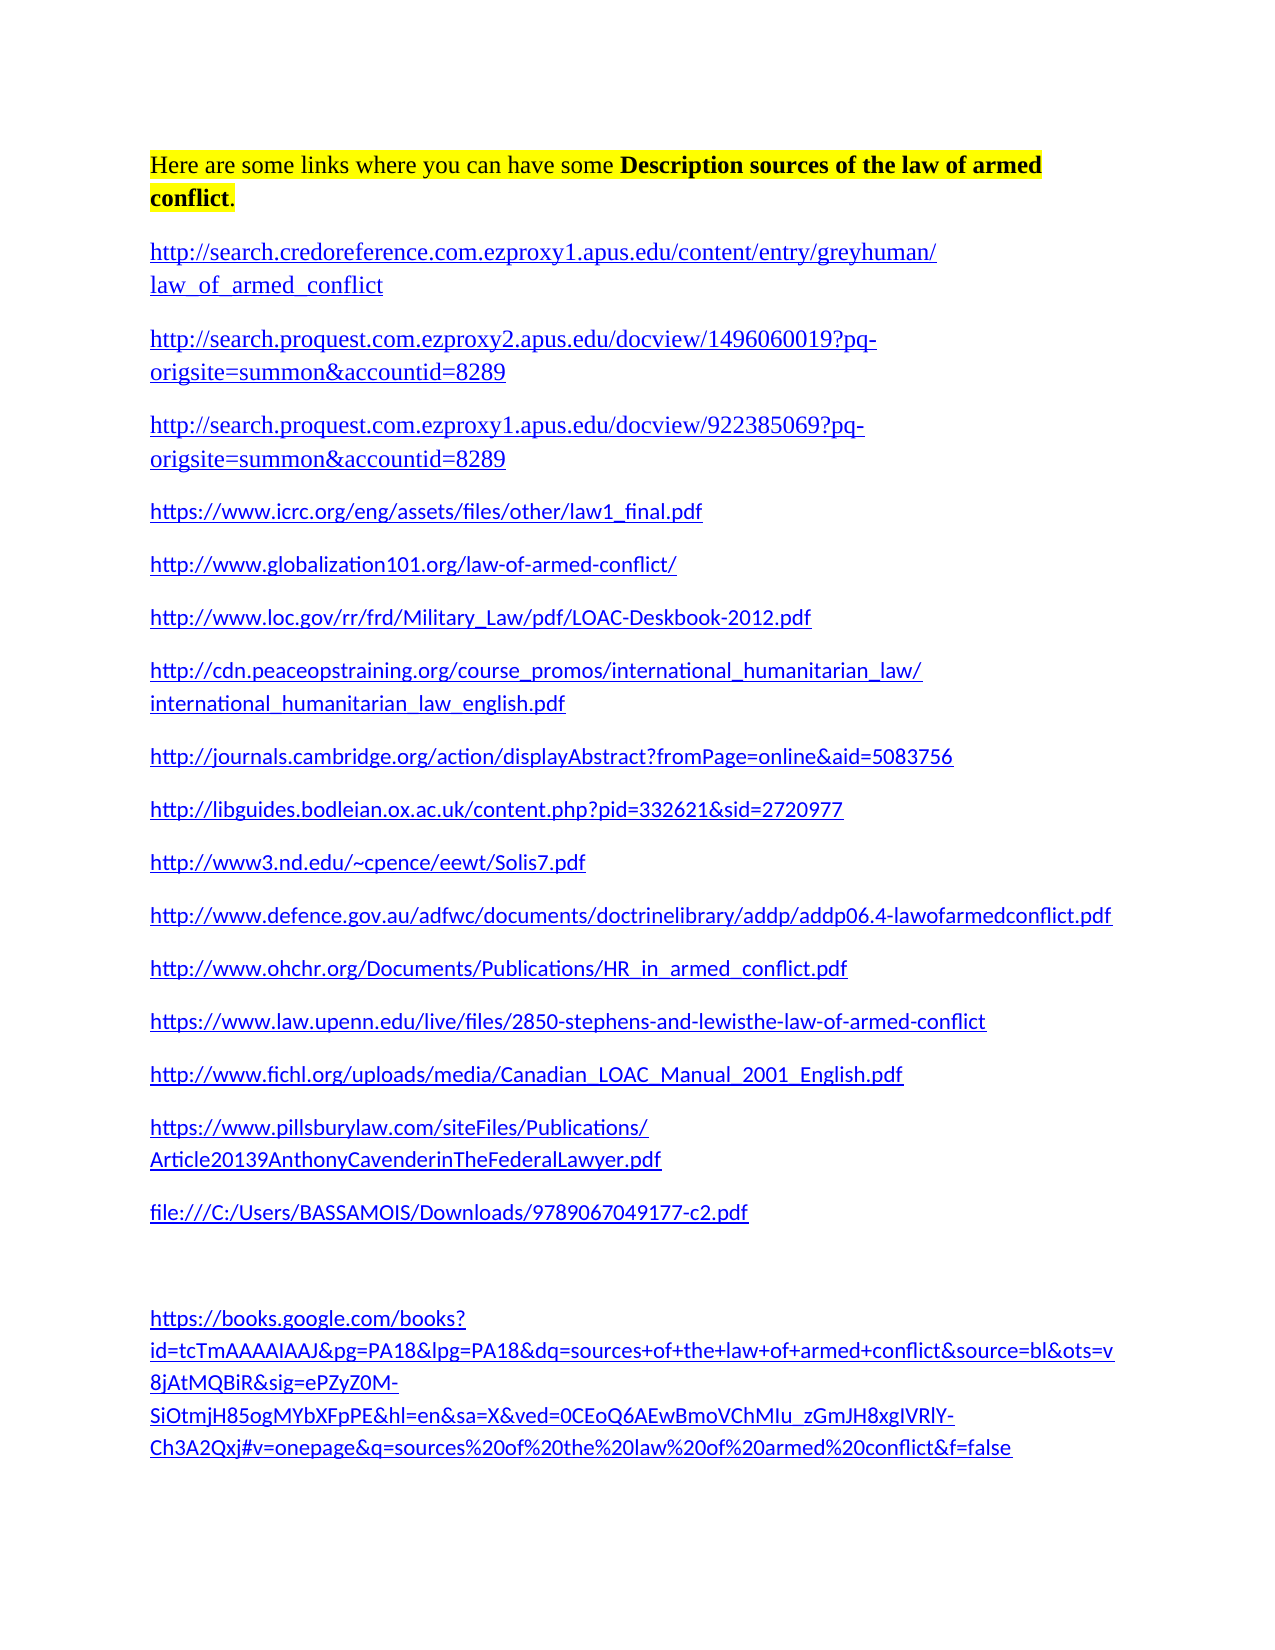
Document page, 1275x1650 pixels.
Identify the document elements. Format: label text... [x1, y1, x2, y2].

text http://www3.nd.edu/~cpence/eewt/Solis7.pdf [150, 848, 1125, 876]
text https://www.law.upenn.edu/live/files/2850-stephens-and-lewisthe-law-of-armed-conflict [150, 1007, 1125, 1035]
text http://www.globalization101.org/law-of-armed-conflict/ [150, 551, 1125, 578]
text Here are some links where you can have some Description sources of the law of armed conflict. [150, 150, 1125, 212]
text http://cdn.peaceopstraining.org/course_promos/international_humanitarian_law/international_humanitarian_law_english.pdf [150, 657, 1125, 717]
text http://search.proquest.com.ezproxy1.apus.edu/docview/922385069?pq-origsite=summon&accountid=8289 [150, 411, 1125, 472]
text http://www.fichl.org/uploads/media/Canadian_LOAC_Manual_2001_English.pdf [150, 1060, 1125, 1088]
text file:///C:/Users/BASSAMOIS/Downloads/9789067049177-c2.pdf [150, 1198, 1125, 1226]
text http://libguides.bodleian.ox.ac.uk/content.php?pid=332621&sid=2720977 [150, 795, 1125, 823]
text https://www.pillsburylaw.com/siteFiles/Publications/Article20139AnthonyCavenderinTheFederalLawyer.pdf [150, 1113, 1125, 1173]
text https://books.google.com/books?id=tcTmAAAAIAAJ&pg=PA18&lpg=PA18&dq=sources+of+the+law+of+armed+conflict&source=bl&ots=v8jAtMQBiR&sig=ePZyZ0M-SiOtmjH85ogMYbXFpPE&hl=en&sa=X&ved=0CEoQ6AEwBmoVChMIu_zGmJH8xgIVRlY-Ch3A2Qxj#v=onepage&q=sources%20of%20the%20law%20of%20armed%20conflict&f=false [150, 1304, 1125, 1461]
text http://search.proquest.com.ezproxy2.apus.edu/docview/1496060019?pq-origsite=summon&accountid=8289 [150, 324, 1125, 386]
text http://journals.cambridge.org/action/displayAbstract?fromPage=online&aid=5083756 [150, 742, 1125, 770]
text http://www.defence.gov.au/adfwc/documents/doctrinelibrary/addp/addp06.4-lawofarmedconflict.pdf [150, 901, 1125, 929]
text http://www.ohchr.org/Documents/Publications/HR_in_armed_conflict.pdf [150, 954, 1125, 982]
text http://search.credoreference.com.ezproxy1.apus.edu/content/entry/greyhuman/law_of_armed_conflict [150, 237, 1125, 299]
text https://www.icrc.org/eng/assets/files/other/law1_final.pdf [150, 497, 1125, 526]
text http://www.loc.gov/rr/frd/Military_Law/pdf/LOAC-Deskbook-2012.pdf [150, 603, 1125, 632]
